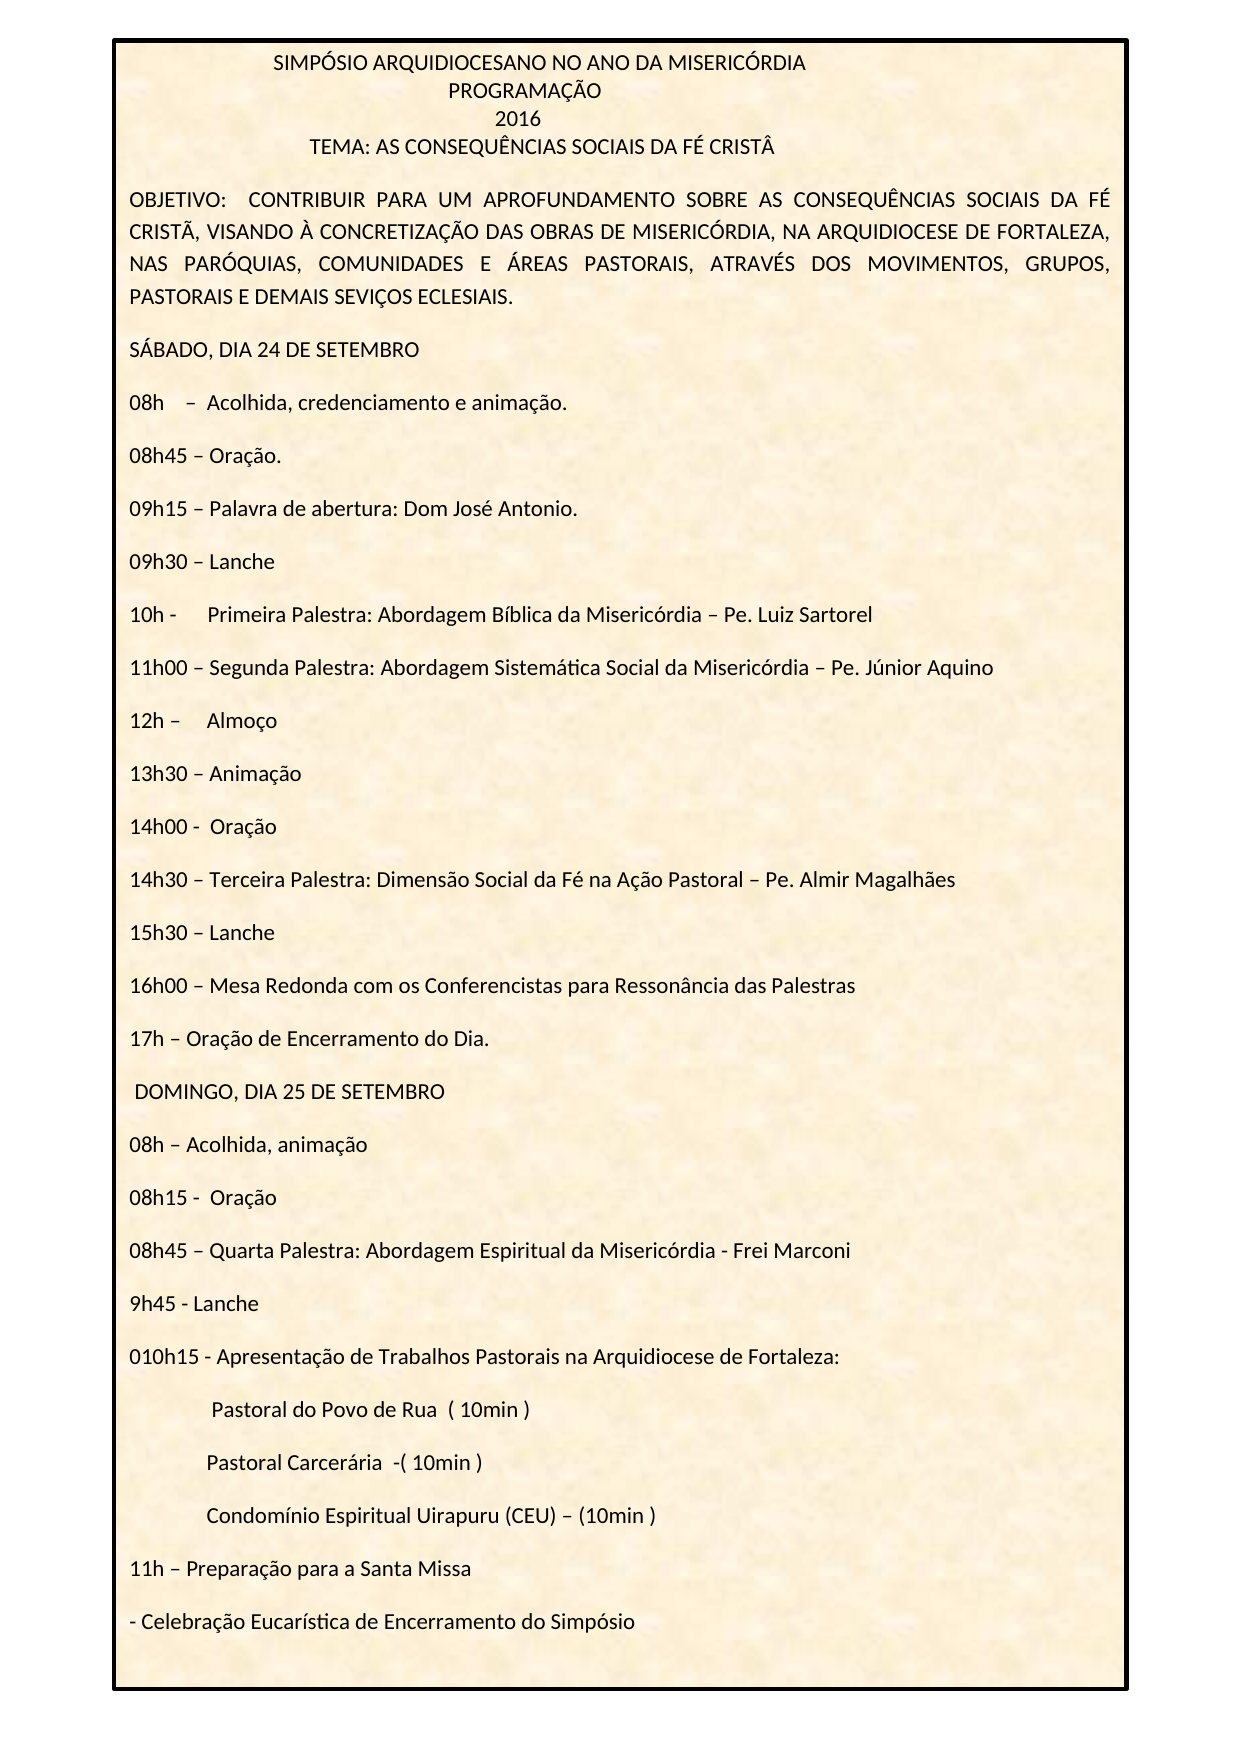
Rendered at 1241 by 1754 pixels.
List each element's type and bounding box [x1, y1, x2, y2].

picture [116, 43, 1124, 1687]
